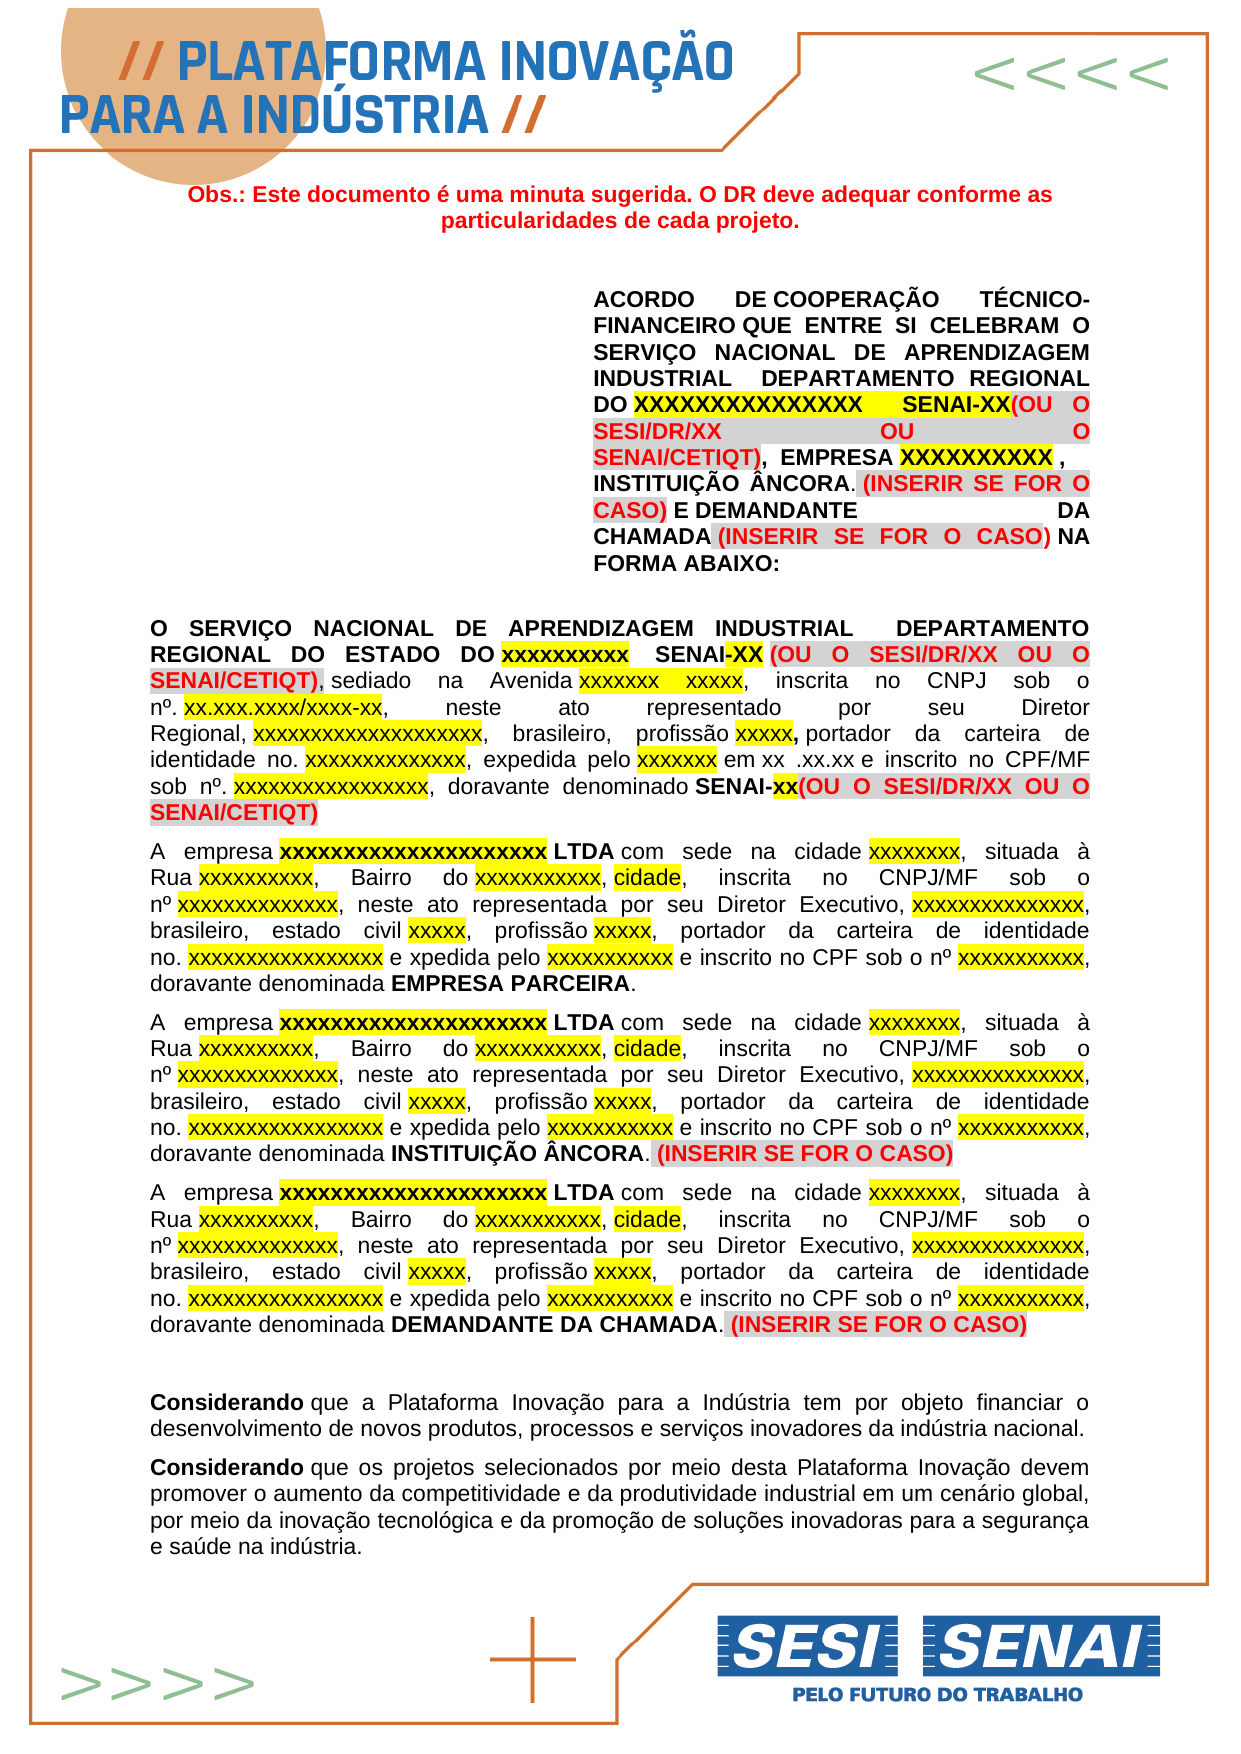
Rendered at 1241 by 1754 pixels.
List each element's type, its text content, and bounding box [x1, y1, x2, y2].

picture [6, 8, 1234, 1745]
text ACORDO DE COOPERAÇÃO TÉCNICO-FINANCEIRO QUE ENTRE SI CELEBRAM O SERVIÇO NACIONAL DE APRENDIZAGEM INDUSTRIAL  DEPARTAMENTO REGIONAL DO XXXXXXXXXXXXXXX  SENAI-XX(OU O SESI/DR/XX OU O SENAI/CETIQT), EMPRESA XXXXXXXXXX , INSTITUIÇÃO ÂNCORA. (INSERIR SE FOR O CASO) E DEMANDANTE DA CHAMADA (INSERIR SE FOR O CASO) NA FORMA ABAIXO: [593, 286, 1090, 418]
text Obs.: Este documento é uma minuta sugerida. O DR deve adequar conforme as particularidades de cada projeto. [150, 181, 1090, 233]
text A empresa xxxxxxxxxxxxxxxxxxxxx LTDA com sede na cidade xxxxxxxx, situada à Rua xxxxxxxxxx, Bairro do xxxxxxxxxxx, cidade, inscrita no CNPJ/MF sob o nº xxxxxxxxxxxxxx, neste ato representada por seu Diretor Executivo, xxxxxxxxxxxxxxx, brasileiro, estado civil xxxxx, profissão xxxxx, portador da carteira de identidade no. xxxxxxxxxxxxxxxxx e xpedida pelo xxxxxxxxxxx e inscrito no CPF sob o nº xxxxxxxxxxx, doravante denominada DEMANDANTE DA CHAMADA. (INSERIR SE FOR O CASO) [150, 1179, 1090, 1337]
text A empresa xxxxxxxxxxxxxxxxxxxxx LTDA com sede na cidade xxxxxxxx, situada à Rua xxxxxxxxxx, Bairro do xxxxxxxxxxx, cidade, inscrita no CNPJ/MF sob o nº xxxxxxxxxxxxxx, neste ato representada por seu Diretor Executivo, xxxxxxxxxxxxxxx, brasileiro, estado civil xxxxx, profissão xxxxx, portador da carteira de identidade no. xxxxxxxxxxxxxxxxx e xpedida pelo xxxxxxxxxxx e inscrito no CPF sob o nº xxxxxxxxxxx, doravante denominada EMPRESA PARCEIRA. [150, 838, 1090, 996]
text Considerando que os projetos selecionados por meio desta Plataforma Inovação devem promover o aumento da competitividade e da produtividade industrial em um cenário global, por meio da inovação tecnológica e da promoção de soluções inovadoras para a segurança e saúde na indústria. [150, 1454, 1090, 1559]
text A empresa xxxxxxxxxxxxxxxxxxxxx LTDA com sede na cidade xxxxxxxx, situada à Rua xxxxxxxxxx, Bairro do xxxxxxxxxxx, cidade, inscrita no CNPJ/MF sob o nº xxxxxxxxxxxxxx, neste ato representada por seu Diretor Executivo, xxxxxxxxxxxxxxx, brasileiro, estado civil xxxxx, profissão xxxxx, portador da carteira de identidade no. xxxxxxxxxxxxxxxxx e xpedida pelo xxxxxxxxxxx e inscrito no CPF sob o nº xxxxxxxxxxx, doravante denominada INSTITUIÇÃO ÂNCORA. (INSERIR SE FOR O CASO) [150, 1009, 1090, 1167]
text O SERVIÇO NACIONAL DE APRENDIZAGEM INDUSTRIAL  DEPARTAMENTO REGIONAL DO ESTADO DO xxxxxxxxxx  SENAI-XX (OU O SESI/DR/XX OU O SENAI/CETIQT), sediado na Avenida xxxxxxx xxxxx, inscrita no CNPJ sob o nº. xx.xxx.xxxx/xxxx-xx, neste ato representado por seu Diretor Regional, xxxxxxxxxxxxxxxxxxxx, brasileiro, profissão xxxxx, portador da carteira de identidade no. xxxxxxxxxxxxxx, expedida pelo xxxxxxx em xx .xx.xx e inscrito no CPF/MF sob nº. xxxxxxxxxxxxxxxxx, doravante denominado SENAI-xx(OU O SESI/DR/XX OU O SENAI/CETIQT) [150, 615, 1090, 826]
text ACORDO DE COOPERAÇÃO TÉCNICO-FINANCEIRO QUE ENTRE SI CELEBRAM O SERVIÇO NACIONAL DE APRENDIZAGEM INDUSTRIAL  DEPARTAMENTO REGIONAL DO XXXXXXXXXXXXXXX  SENAI-XX(OU O SESI/DR/XX OU O SENAI/CETIQT), EMPRESA XXXXXXXXXX , INSTITUIÇÃO ÂNCORA. (INSERIR SE FOR O CASO) E DEMANDANTE DA CHAMADA (INSERIR SE FOR O CASO) NA FORMA ABAIXO: [593, 444, 1090, 576]
text Considerando que a Plataforma Inovação para a Indústria tem por objeto financiar o desenvolvimento de novos produtos, processos e serviços inovadores da indústria nacional. [150, 1389, 1090, 1441]
